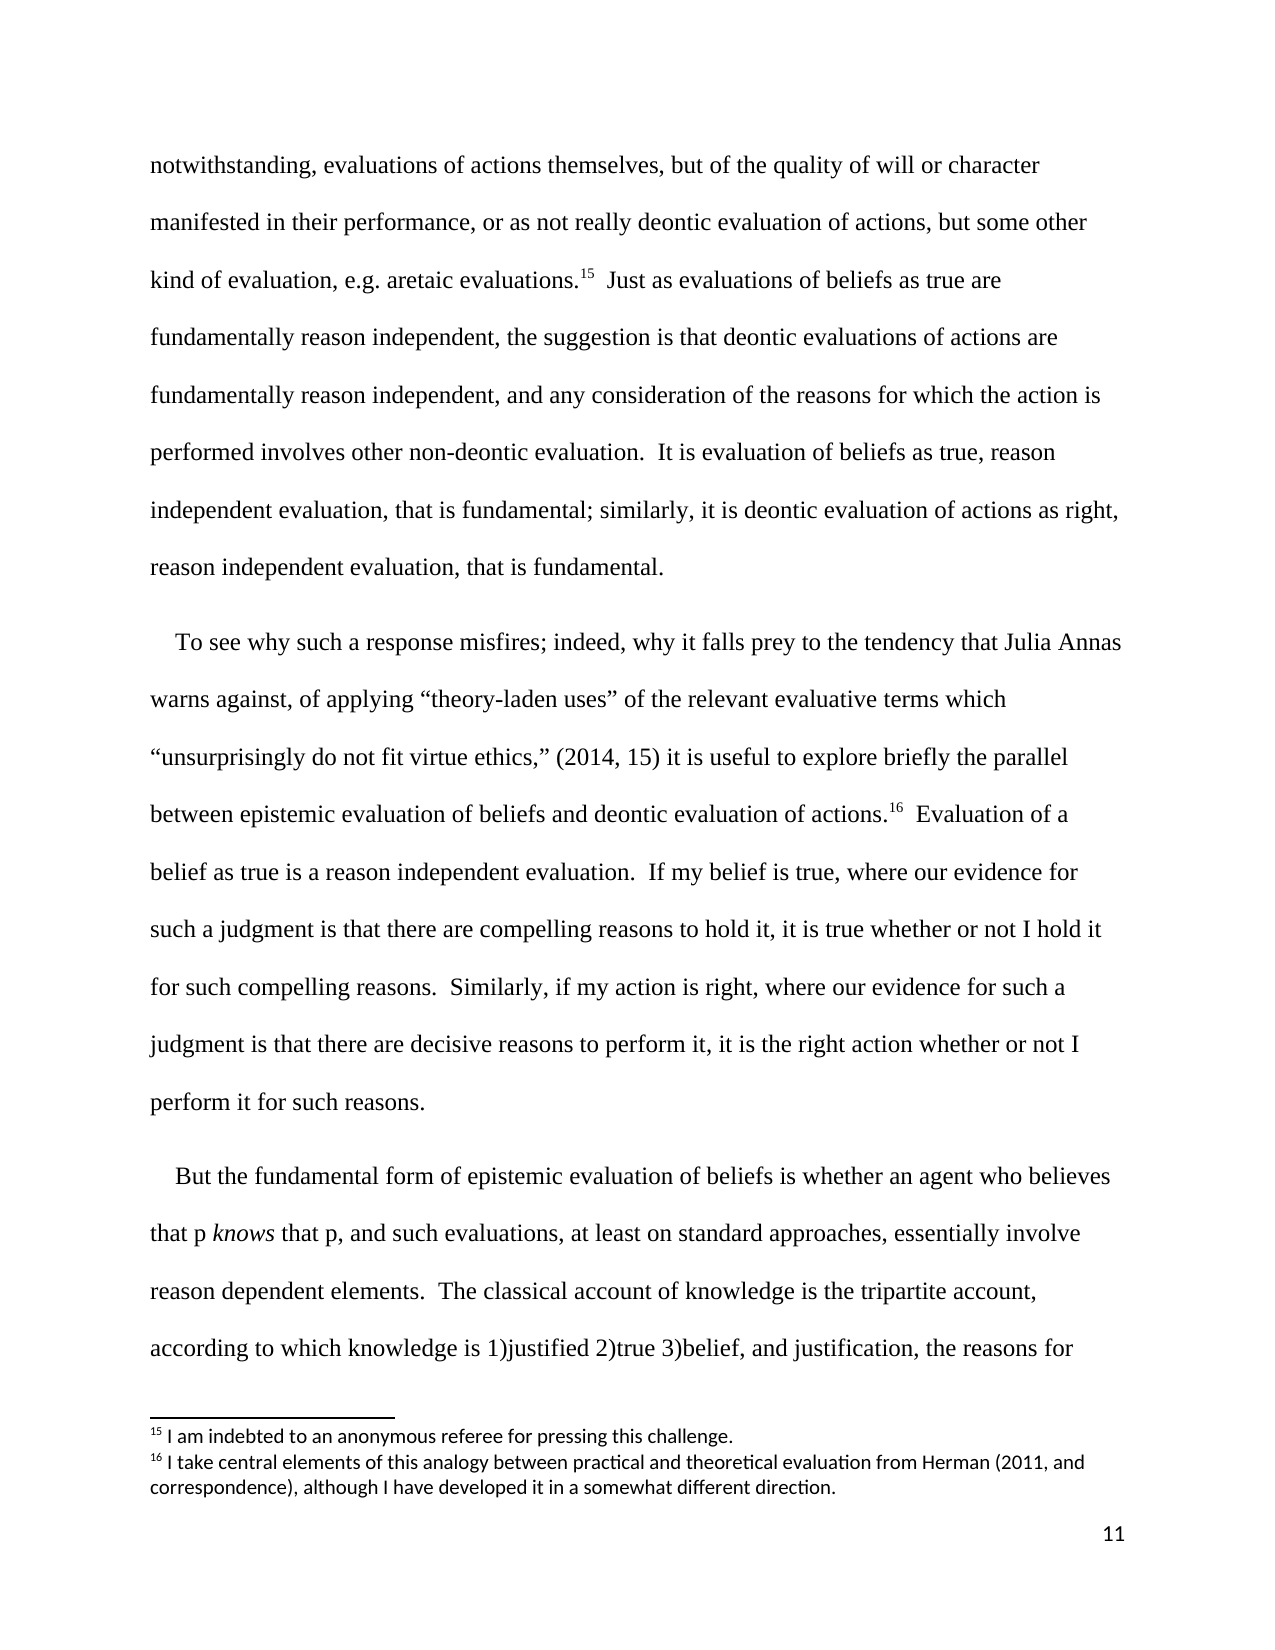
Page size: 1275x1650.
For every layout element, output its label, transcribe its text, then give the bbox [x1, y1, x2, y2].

text To see why such a response misfires; indeed, why it falls prey to the tendency that Julia Annas warns against, of applying “theory-laden uses” of the relevant evaluative terms which “unsurprisingly do not fit virtue ethics,” (2014, 15) it is useful to explore briefly the parallel between epistemic evaluation of beliefs and deontic evaluation of actions. Evaluation of a belief as true is a reason independent evaluation. If my belief is true, where our evidence for such a judgment is that there are compelling reasons to hold it, it is true whether or not I hold it for such compelling reasons. Similarly, if my action is right, where our evidence for such a judgment is that there are decisive reasons to perform it, it is the right action whether or not I perform it for such reasons. [150, 627, 1125, 1115]
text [150, 150, 1125, 581]
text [150, 1161, 1125, 1362]
